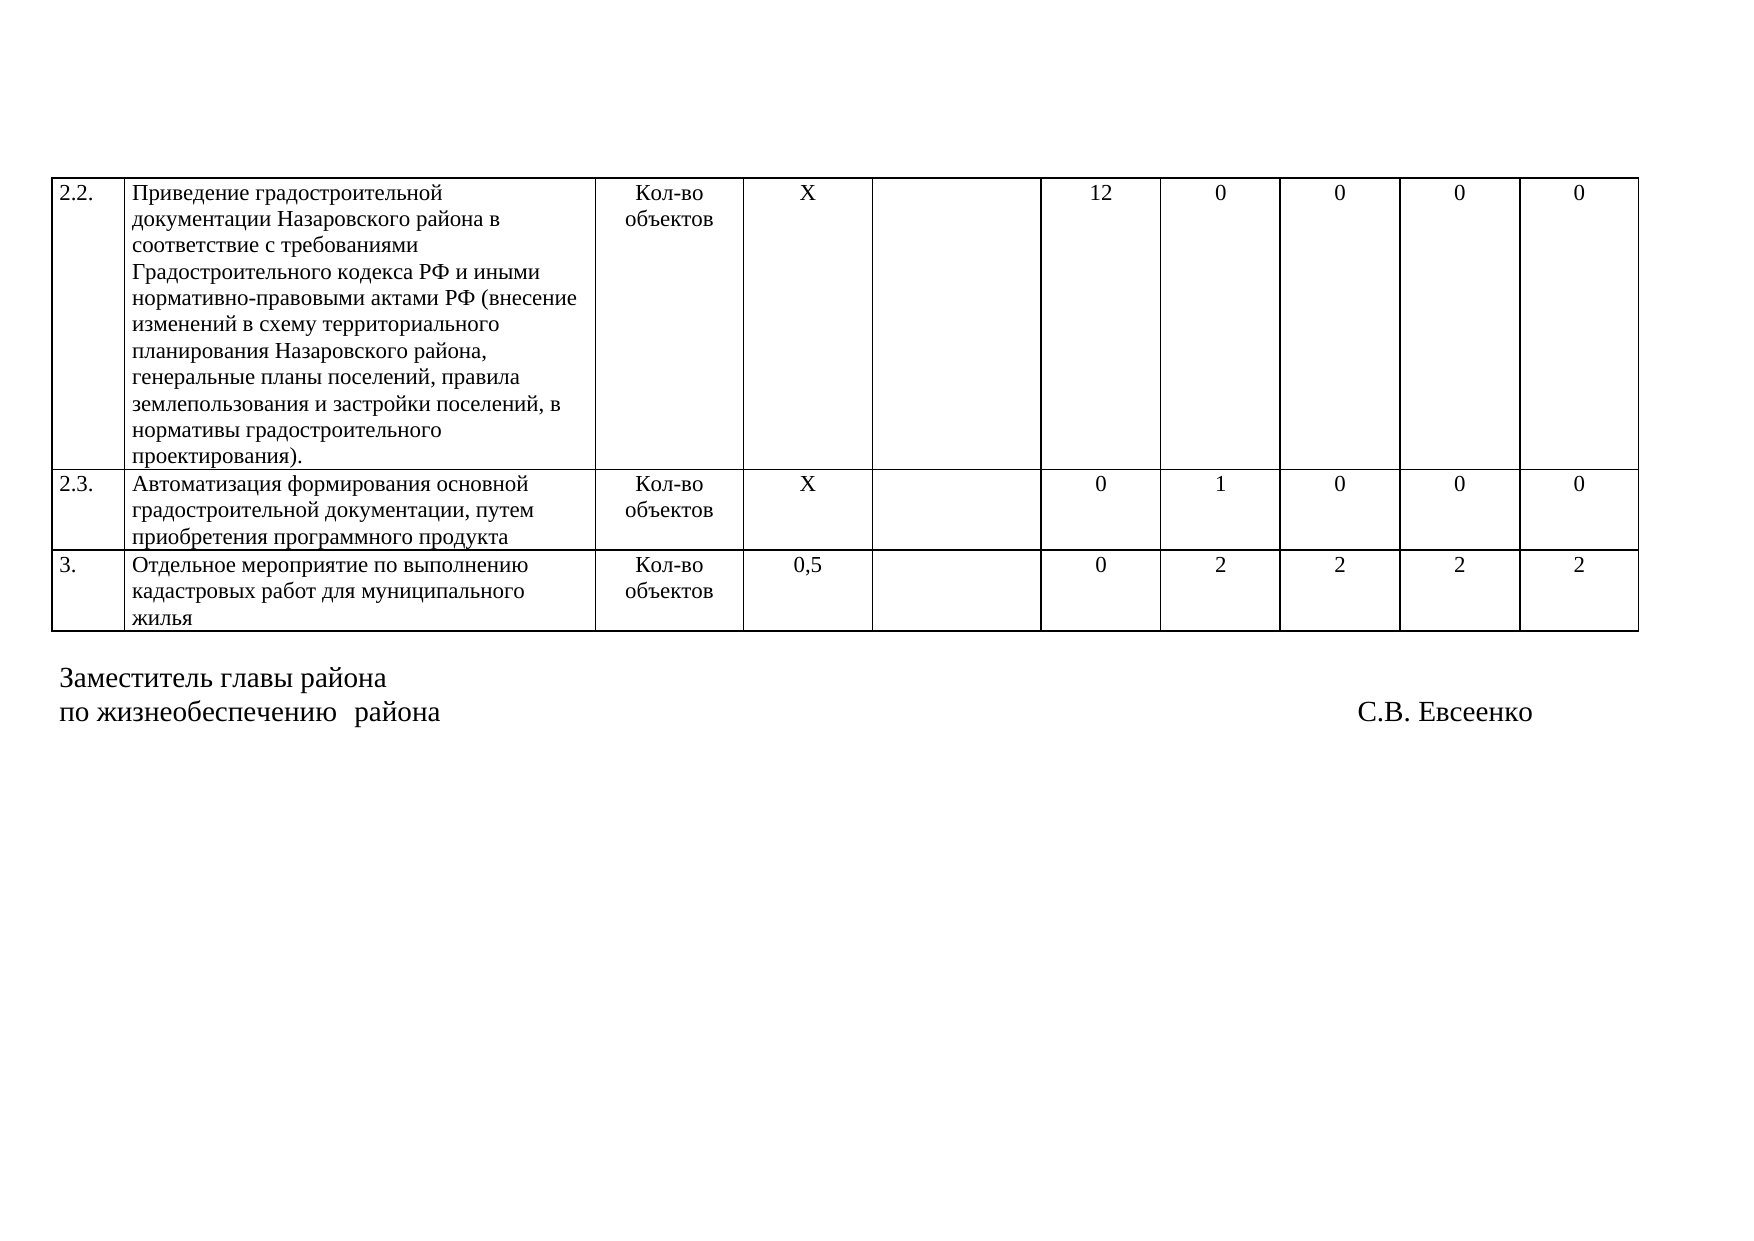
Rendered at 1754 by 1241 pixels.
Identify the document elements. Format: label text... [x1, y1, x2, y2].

table_cell 2 [1401, 551, 1519, 630]
text по жизнеобеспечению района С.В. Евсеенко [59, 694, 1695, 727]
table_cell 0 [1401, 470, 1519, 549]
table_cell [873, 551, 1040, 630]
table_cell 2 [1161, 551, 1279, 630]
table_cell 2.2. [53, 179, 124, 469]
table_cell 0 [1521, 179, 1638, 469]
table_cell Кол-во объектов [596, 470, 743, 549]
table_cell 0,5 [744, 551, 872, 630]
table_cell 0 [1161, 179, 1279, 469]
table_cell 0 [1521, 470, 1638, 549]
table_cell 2 [1281, 551, 1399, 630]
table_cell 1 [1161, 470, 1279, 549]
table_cell 12 [1042, 179, 1160, 469]
table_cell [873, 179, 1040, 469]
table_cell 2 [1521, 551, 1638, 630]
table_cell Кол-во объектов [596, 179, 743, 469]
table_cell Приведение градостроительной документации Назаровского района в соответствие с требованиями Градостроительного кодекса РФ и иными нормативно-правовыми актами РФ (внесение изменений в схему территориального планирования Назаровского района, генеральные планы поселений, правила землепользования и застройки поселений, в нормативы градостроительного проектирования). [125, 179, 595, 469]
table_cell Х [744, 470, 872, 549]
table_cell Кол-во объектов [596, 551, 743, 630]
table_cell 0 [1281, 470, 1399, 549]
table_cell 0 [1042, 551, 1160, 630]
table_cell 0 [1042, 470, 1160, 549]
table_cell Автоматизация формирования основной градостроительной документации, путем приобретения программного продукта [125, 470, 595, 549]
table_cell 0 [1401, 179, 1519, 469]
table_cell Отдельное мероприятие по выполнению кадастровых работ для муниципального жилья [125, 551, 595, 630]
text Заместитель главы района [59, 660, 1695, 694]
table_cell [873, 470, 1040, 549]
table_cell 2.3. [53, 470, 124, 549]
table_cell 0 [1281, 179, 1399, 469]
table_cell 3. [53, 551, 124, 630]
table_cell Х [744, 179, 872, 469]
